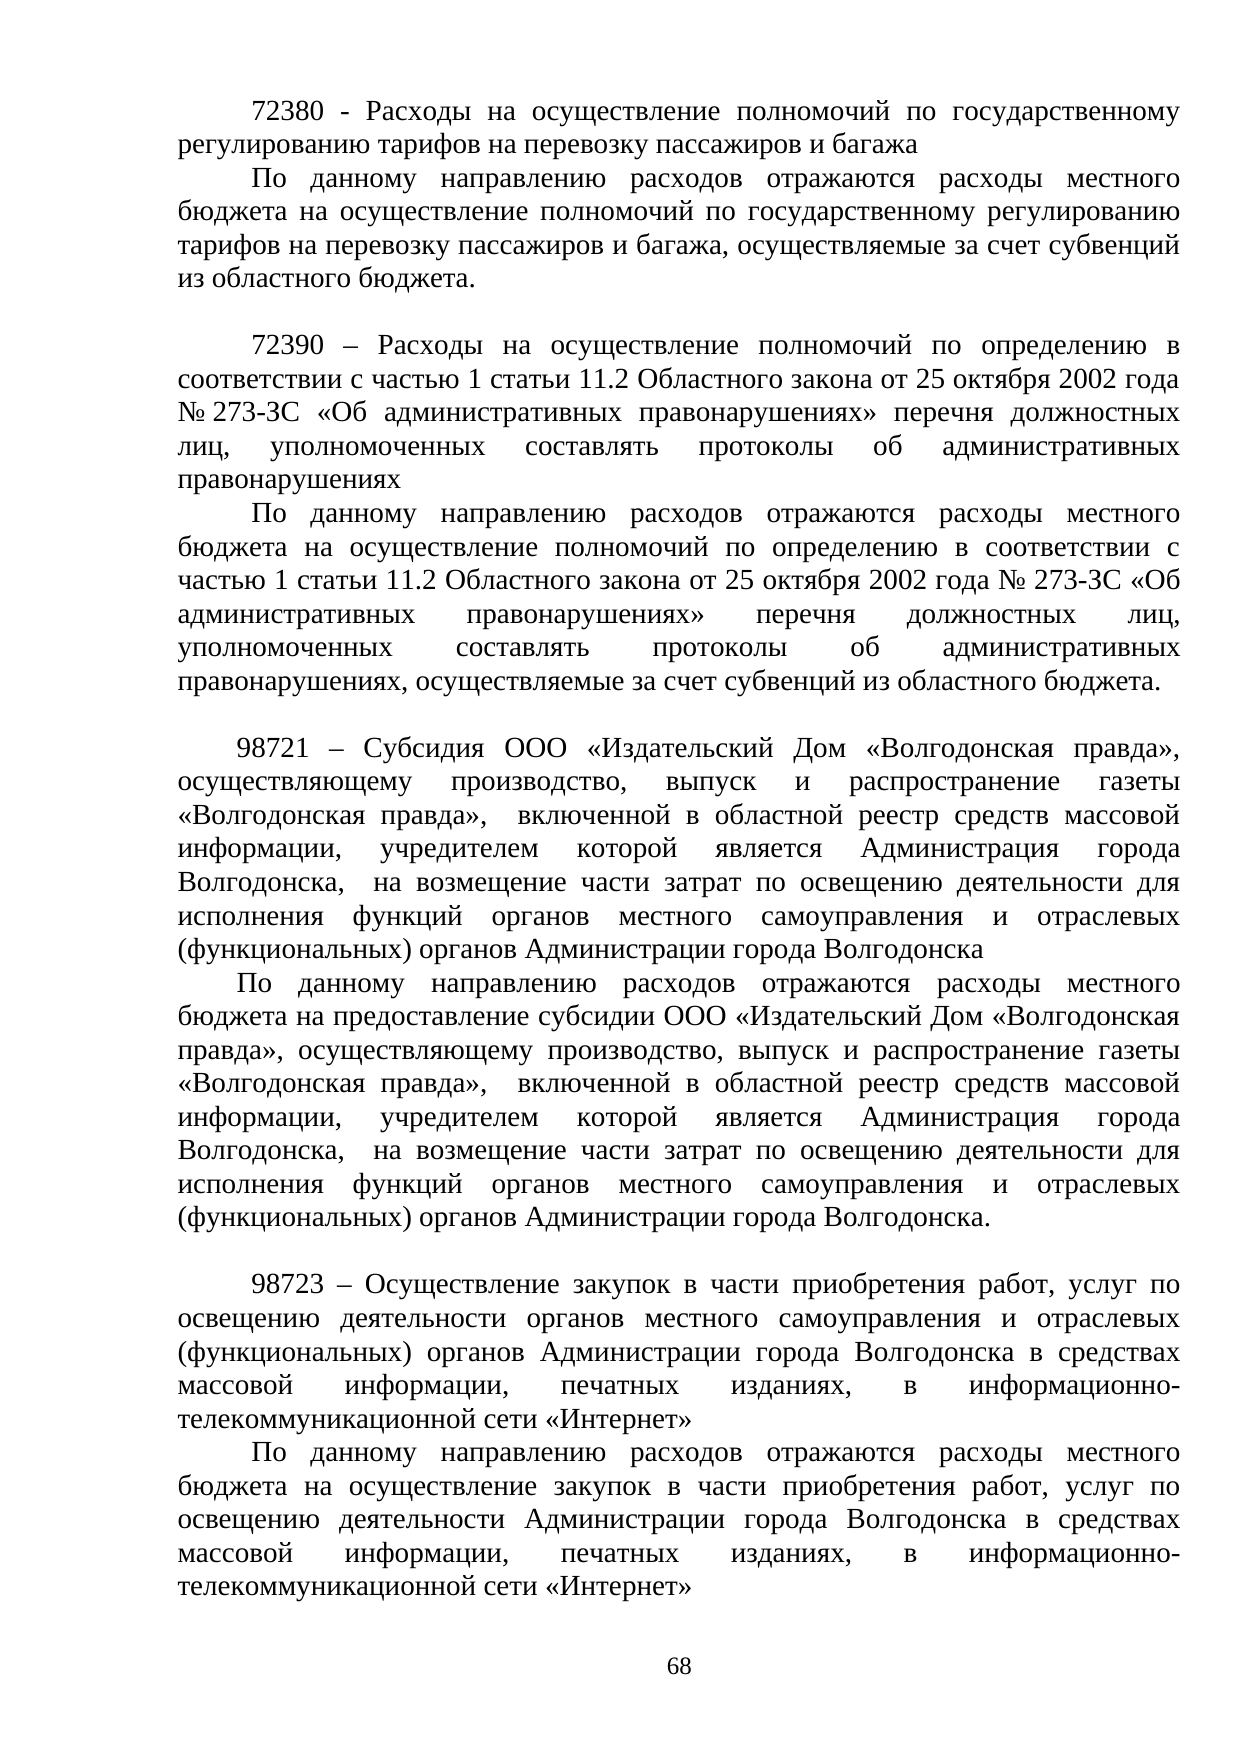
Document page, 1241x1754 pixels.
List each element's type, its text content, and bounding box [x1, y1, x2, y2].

text По данному направлению расходов отражаются расходы местного бюджета на предоставление субсидии ООО «Издательский Дом «Волгодонская правда», осуществляющему производство, выпуск и распространение газеты «Волгодонская правда», включенной в областной реестр средств массовой информации, учредителем которой является Администрация города Волгодонска, на возмещение части затрат по освещению деятельности для исполнения функций органов местного самоуправления и отраслевых (функциональных) органов Администрации города Волгодонска. [177, 965, 1181, 1233]
text 72380 - Расходы на осуществление полномочий по государственному регулированию тарифов на перевозку пассажиров и багажа [177, 93, 1181, 160]
text По данному направлению расходов отражаются расходы местного бюджета на осуществление полномочий по определению в соответствии с частью 1 статьи 11.2 Областного закона от 25 октября 2002 года № 273-ЗС «Об административных правонарушениях» перечня должностных лиц, уполномоченных составлять протоколы об административных правонарушениях, осуществляемые за счет субвенций из областного бюджета. [177, 495, 1181, 696]
text 98721 – Субсидия ООО «Издательский Дом «Волгодонская правда», осуществляющему производство, выпуск и распространение газеты «Волгодонская правда», включенной в областной реестр средств массовой информации, учредителем которой является Администрация города Волгодонска, на возмещение части затрат по освещению деятельности для исполнения функций органов местного самоуправления и отраслевых (функциональных) органов Администрации города Волгодонска [177, 730, 1181, 965]
text По данному направлению расходов отражаются расходы местного бюджета на осуществление закупок в части приобретения работ, услуг по освещению деятельности Администрации города Волгодонска в средствах массовой информации, печатных изданиях, в информационно-телекоммуникационной сети «Интернет» [177, 1434, 1181, 1602]
text По данному направлению расходов отражаются расходы местного бюджета на осуществление полномочий по государственному регулированию тарифов на перевозку пассажиров и багажа, осуществляемые за счет субвенций из областного бюджета. [177, 160, 1181, 294]
text 72390 – Расходы на осуществление полномочий по определению в соответствии с частью 1 статьи 11.2 Областного закона от 25 октября 2002 года № 273-ЗС «Об административных правонарушениях» перечня должностных лиц, уполномоченных составлять протоколы об административных правонарушениях [177, 327, 1181, 495]
text 98723 – Осуществление закупок в части приобретения работ, услуг по освещению деятельности органов местного самоуправления и отраслевых (функциональных) органов Администрации города Волгодонска в средствах массовой информации, печатных изданиях, в информационно-телекоммуникационной сети «Интернет» [177, 1267, 1181, 1434]
